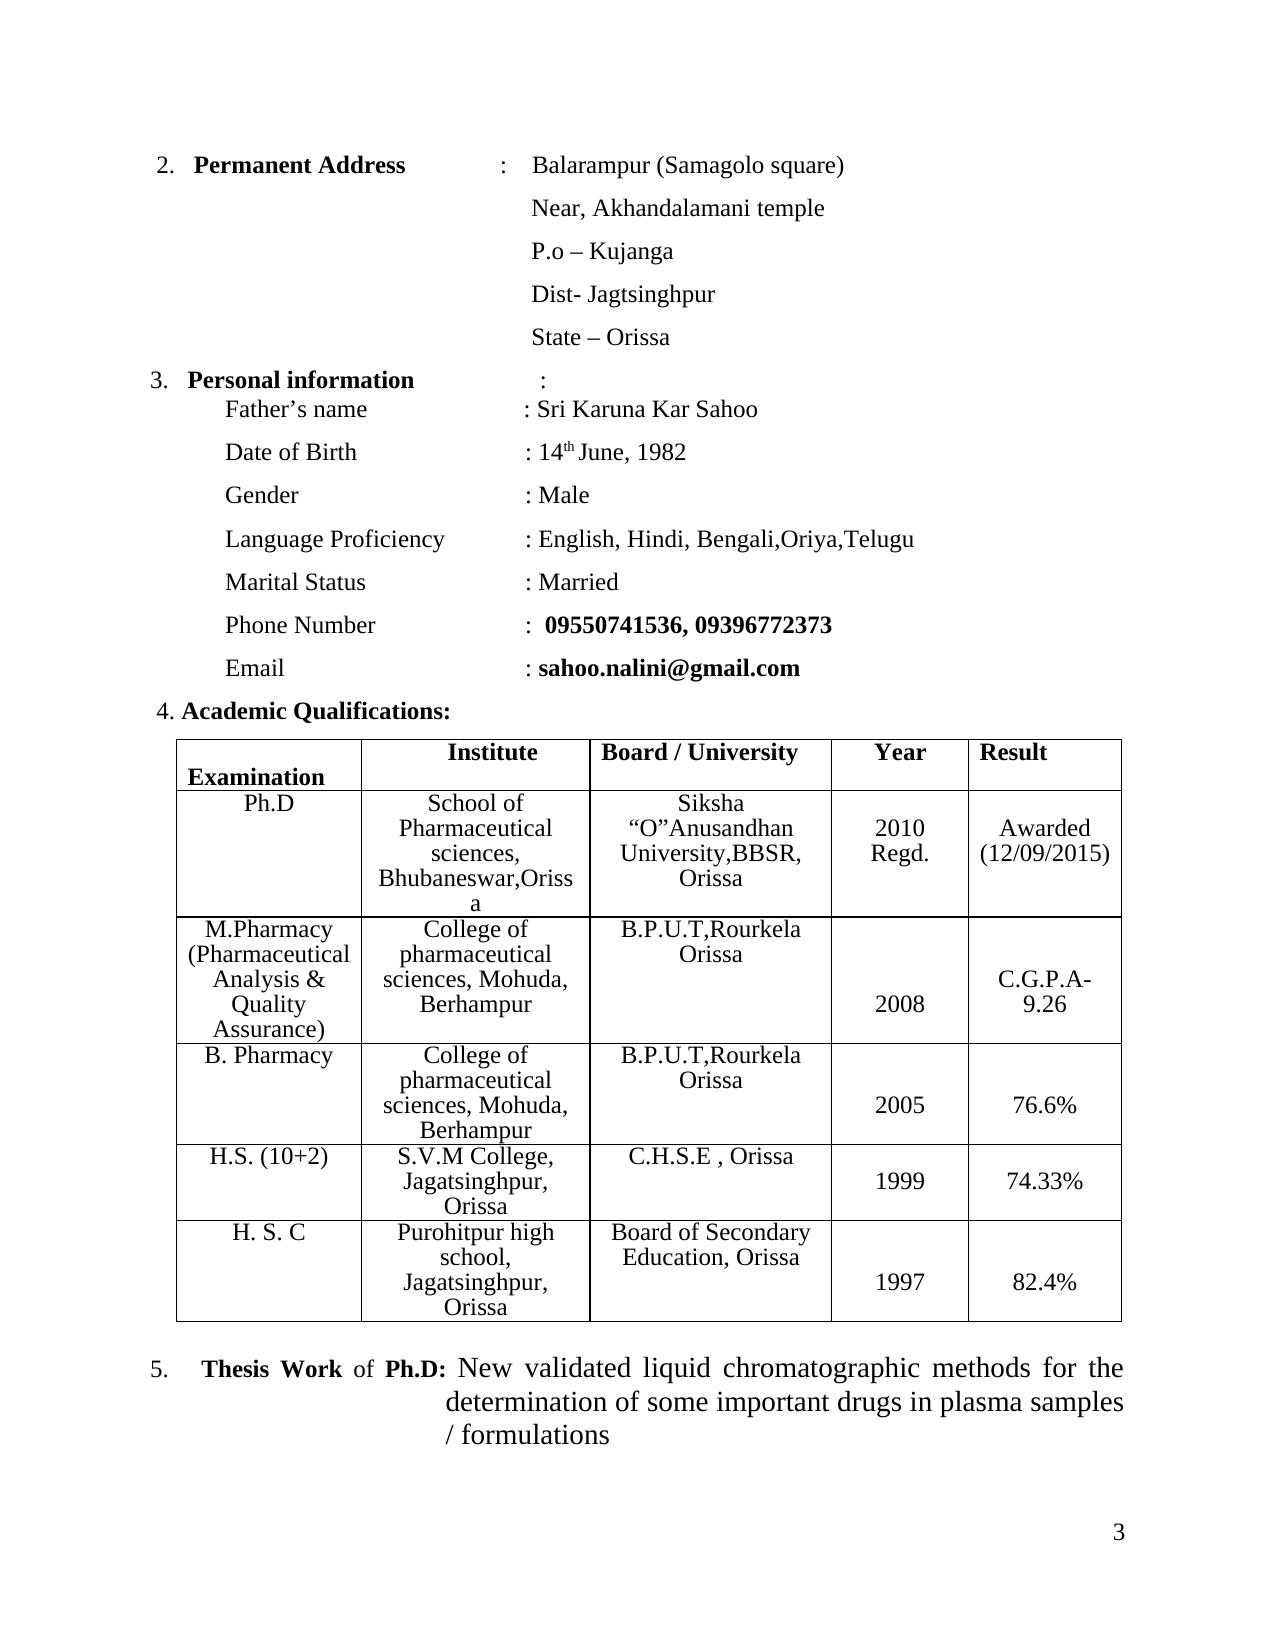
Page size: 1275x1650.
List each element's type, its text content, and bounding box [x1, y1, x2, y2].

table_cell C.G.P.A- 9.26 [969, 918, 1121, 1042]
text Phone Number : 09550741536, 09396772373 [225, 610, 1125, 639]
table_header Examination [177, 740, 361, 790]
table_cell 1997 [832, 1221, 968, 1321]
table_cell 74.33% [969, 1145, 1121, 1219]
text Date of Birth : 14th June, 1982 [225, 437, 1125, 466]
table_cell B.P.U.T,Rourkela Orissa [591, 1044, 831, 1143]
table_cell H.S. (10+2) [177, 1145, 361, 1219]
table_cell College of pharmaceutical sciences, Mohuda, Berhampur [362, 918, 589, 1042]
text State – Orissa [150, 322, 1125, 351]
table_cell College of pharmaceutical sciences, Mohuda, Berhampur [362, 1044, 589, 1143]
text Gender : Male [225, 481, 1125, 509]
table_cell B. Pharmacy [177, 1044, 361, 1143]
text 4. Academic Qualifications: [150, 696, 1125, 725]
table_cell Awarded (12/09/2015) [969, 791, 1121, 916]
table_cell 82.4% [969, 1221, 1121, 1321]
table_cell of sciences, ,Orissa [362, 791, 589, 916]
text 2. Permanent Address : Balarampur (Samagolo square) [150, 150, 1125, 179]
table_cell Ph.D [177, 791, 361, 916]
text Language Proficiency : English, Hindi, Bengali,Oriya,Telugu [225, 524, 1125, 552]
text Email : sahoo.nalini@gmail.com [225, 653, 1125, 682]
table_cell B.P.U.T,Rourkela Orissa [591, 918, 831, 1042]
table_cell 1999 [832, 1145, 968, 1219]
table_cell Purohitpur high school, Jagatsinghpur, Orissa [362, 1221, 589, 1321]
table_header Board / University [591, 740, 831, 790]
table_cell 2005 [832, 1044, 968, 1143]
table_cell Board of Secondary Education, Orissa [591, 1221, 831, 1321]
text Father’s name : Sri Karuna Kar Sahoo [225, 394, 1125, 423]
text Near, Akhandalamani temple [150, 193, 1125, 222]
table_cell C.H.S.E , Orissa [591, 1145, 831, 1219]
table_cell M.Pharmacy (Pharmaceutical Analysis & Quality Assurance) [177, 918, 361, 1042]
table_cell 2010 Regd. [832, 791, 968, 916]
table_cell , Jagatsinghpur, Orissa [362, 1145, 589, 1219]
table_cell 2008 [832, 918, 968, 1042]
text Dist- Jagtsinghpur [150, 279, 1125, 308]
table_cell H. S. C [177, 1221, 361, 1321]
text 3. Personal information : [150, 366, 1125, 394]
text 5. Thesis Work of Ph.D: New validated liquid chromatographic methods for the determination of some important drugs in plasma samples / formulations [150, 1350, 1125, 1451]
text Marital Status : Married [225, 567, 1125, 596]
text P.o – Kujanga [150, 236, 1125, 265]
table_header Year [832, 740, 968, 790]
table_header Result [969, 740, 1121, 790]
table_header Institute [362, 740, 589, 790]
table_cell 76.6% [969, 1044, 1121, 1143]
table_cell ,BBSR, Orissa [591, 791, 831, 916]
